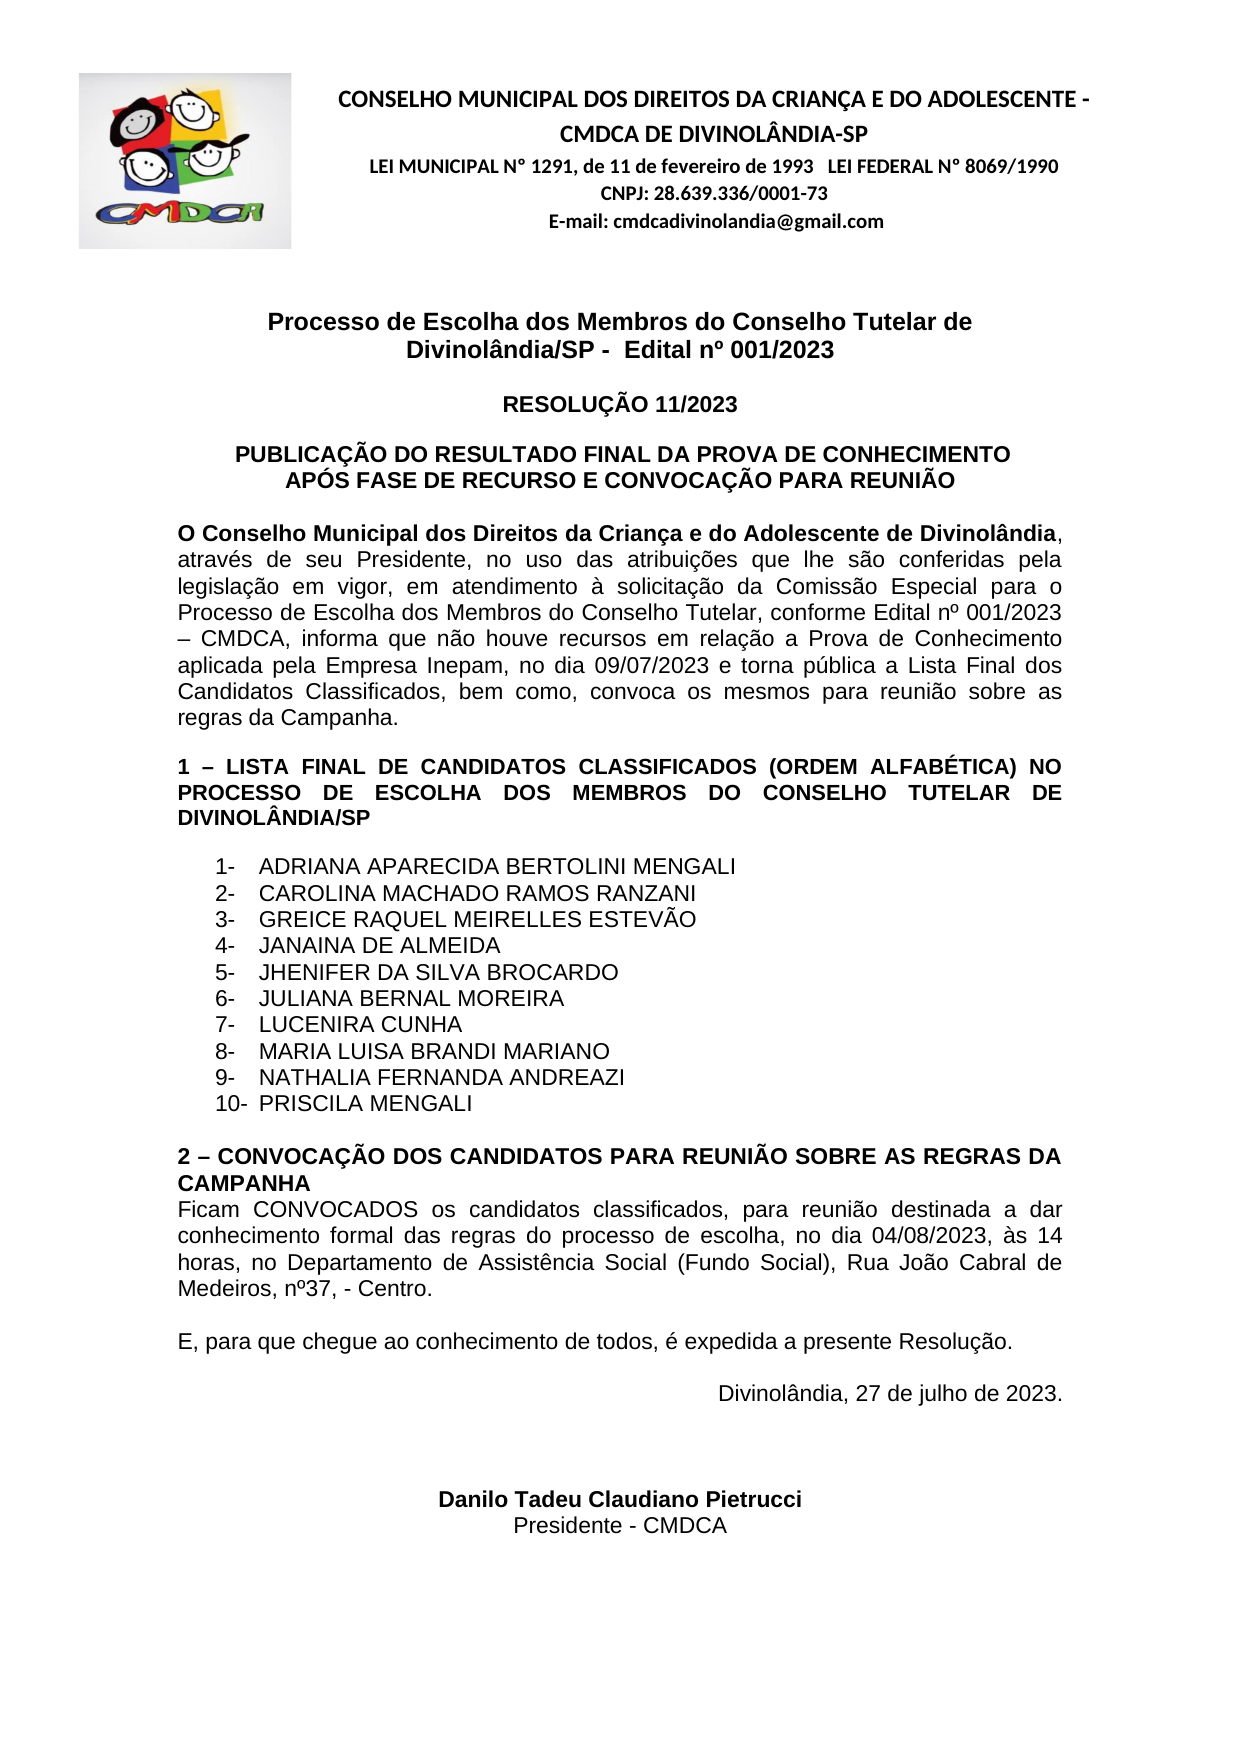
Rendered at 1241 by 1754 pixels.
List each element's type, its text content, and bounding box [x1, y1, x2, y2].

list NATHALIA FERNANDA ANDREAZI [215, 1064, 1063, 1090]
text 1 – LISTA FINAL DE CANDIDATOS CLASSIFICADOS (ORDEM ALFABÉTICA) NO PROCESSO DE ESCOLHA DOS MEMBROS DO CONSELHO TUTELAR DE DIVINOLÂNDIA/SP [177, 754, 1063, 830]
text Ficam CONVOCADOS os candidatos classificados, para reunião destinada a dar conhecimento formal das regras do processo de escolha, no dia 04/08/2023, às 14 horas, no Departamento de Assistência Social (Fundo Social), Rua João Cabral de Medeiros, nº37, - Centro. [177, 1196, 1063, 1301]
text Presidente - CMDCA [177, 1512, 1063, 1538]
list JULIANA BERNAL MOREIRA [215, 985, 1063, 1011]
list JHENIFER DA SILVA BROCARDO [215, 959, 1063, 985]
text Divinolândia, 27 de julho de 2023. [177, 1380, 1063, 1407]
text O Conselho Municipal dos Direitos da Criança e do Adolescente de Divinolândia, através de seu Presidente, no uso das atribuições que lhe são conferidas pela legislação em vigor, em atendimento à solicitação da Comissão Especial para o Processo de Escolha dos Membros do Conselho Tutelar, conforme Edital nº 001/2023 – CMDCA, informa que não houve recursos em relação a Prova de Conhecimento aplicada pela Empresa Inepam, no dia 09/07/2023 e torna pública a Lista Final dos Candidatos Classificados, bem como, convoca os mesmos para reunião sobre as regras da Campanha. [177, 520, 1063, 731]
text RESOLUÇÃO 11/2023 [177, 391, 1063, 417]
text 2 – CONVOCAÇÃO DOS CANDIDATOS PARA REUNIÃO SOBRE AS REGRAS DA CAMPANHA [177, 1143, 1063, 1196]
list ADRIANA APARECIDA BERTOLINI MENGALI [215, 853, 1063, 879]
picture [78, 73, 292, 249]
list GREICE RAQUEL MEIRELLES ESTEVÃO [215, 906, 1063, 932]
list CAROLINA MACHADO RAMOS RANZANI [215, 879, 1063, 906]
list JANAINA DE ALMEIDA [215, 932, 1063, 959]
text PUBLICAÇÃO DO RESULTADO FINAL DA PROVA DE CONHECIMENTO [177, 441, 1063, 467]
text E, para que chegue ao conhecimento de todos, é expedida a presente Resolução. [177, 1328, 1063, 1354]
text Danilo Tadeu Claudiano Pietrucci [177, 1486, 1063, 1512]
list PRISCILA MENGALI [215, 1090, 1063, 1117]
text APÓS FASE DE RECURSO E CONVOCAÇÃO PARA REUNIÃO [177, 467, 1063, 493]
list LUCENIRA CUNHA [215, 1011, 1063, 1038]
list MARIA LUISA BRANDI MARIANO [215, 1038, 1063, 1064]
text Processo de Escolha dos Membros do Conselho Tutelar de Divinolândia/SP - Edital nº 001/2023 [177, 307, 1063, 364]
